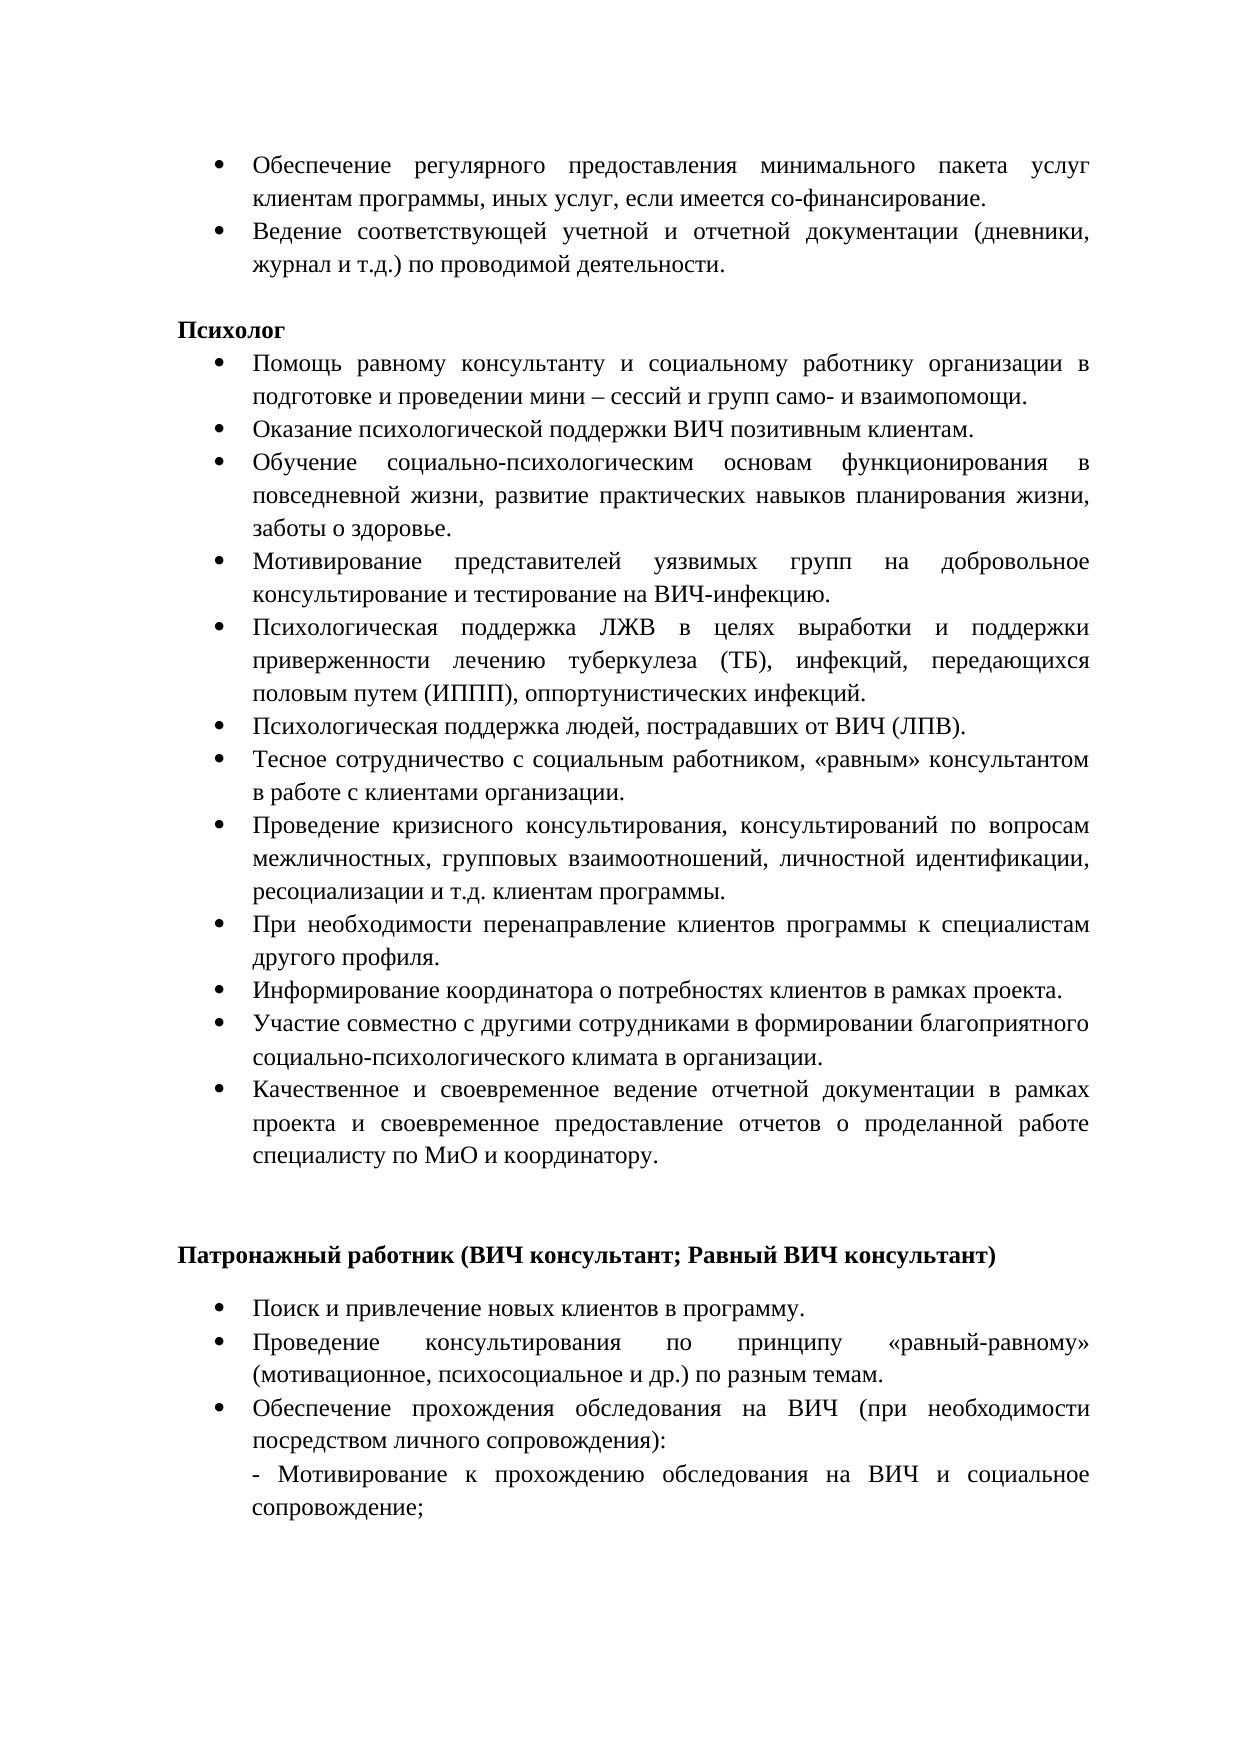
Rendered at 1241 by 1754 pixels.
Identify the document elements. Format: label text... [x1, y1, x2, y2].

text Патронажный работник (ВИЧ консультант; Равный ВИЧ консультант) [177, 1240, 1090, 1268]
list Поиск и привлечение новых клиентов в программу. [215, 1293, 1090, 1322]
list Психологическая поддержка ЛЖВ в целях выработки и поддержки приверженности лечению туберкулеза (ТБ), инфекций, передающихся половым путем (ИППП), оппортунистических инфекций. [215, 612, 1090, 707]
list Обучение социально-психологическим основам функционирования в повседневной жизни, развитие практических навыков планирования жизни, заботы о здоровье. [215, 447, 1090, 542]
list Оказание психологической поддержки ВИЧ позитивным клиентам. [215, 414, 1090, 443]
list Проведение кризисного консультирования, консультирований по вопросам межличностных, групповых взаимоотношений, личностной идентификации, ресоциализации и т.д. клиентам программы. [215, 810, 1090, 905]
list Ведение соответствующей учетной и отчетной документации (дневники, журнал и т.д.) по проводимой деятельности. [215, 216, 1090, 278]
list - Мотивирование к прохождению обследования на ВИЧ и социальное сопровождение; [252, 1459, 1090, 1520]
list Психологическая поддержка людей, пострадавших от ВИЧ (ЛПВ). [215, 711, 1090, 740]
list Проведение консультирования по принципу «равный-равному» (мотивационное, психосоциальное и др.) по разным темам. [215, 1327, 1090, 1388]
list При необходимости перенаправление клиентов программы к специалистам другого профиля. [215, 909, 1090, 971]
list Обеспечение прохождения обследования на ВИЧ (при необходимости посредством личного сопровождения): [215, 1393, 1090, 1454]
list Обеспечение регулярного предоставления минимального пакета услуг клиентам программы, иных услуг, если имеется со-финансирование. [215, 150, 1090, 212]
list Помощь равному консультанту и социальному работнику организации в подготовке и проведении мини – сессий и групп само- и взаимопомощи. [215, 348, 1090, 410]
list Качественное и своевременное ведение отчетной документации в рамках проекта и своевременное предоставление отчетов о проделанной работе специалисту по МиО и координатору. [215, 1074, 1090, 1169]
list Участие совместно с другими сотрудниками в формировании благоприятного социально-психологического климата в организации. [215, 1008, 1090, 1070]
list Мотивирование представителей уязвимых групп на добровольное консультирование и тестирование на ВИЧ-инфекцию. [215, 546, 1090, 608]
text Психолог [177, 315, 1090, 344]
list Тесное сотрудничество с социальным работником, «равным» консультантом в работе с клиентами организации. [215, 744, 1090, 806]
list Информирование координатора о потребностях клиентов в рамках проекта. [215, 976, 1090, 1004]
